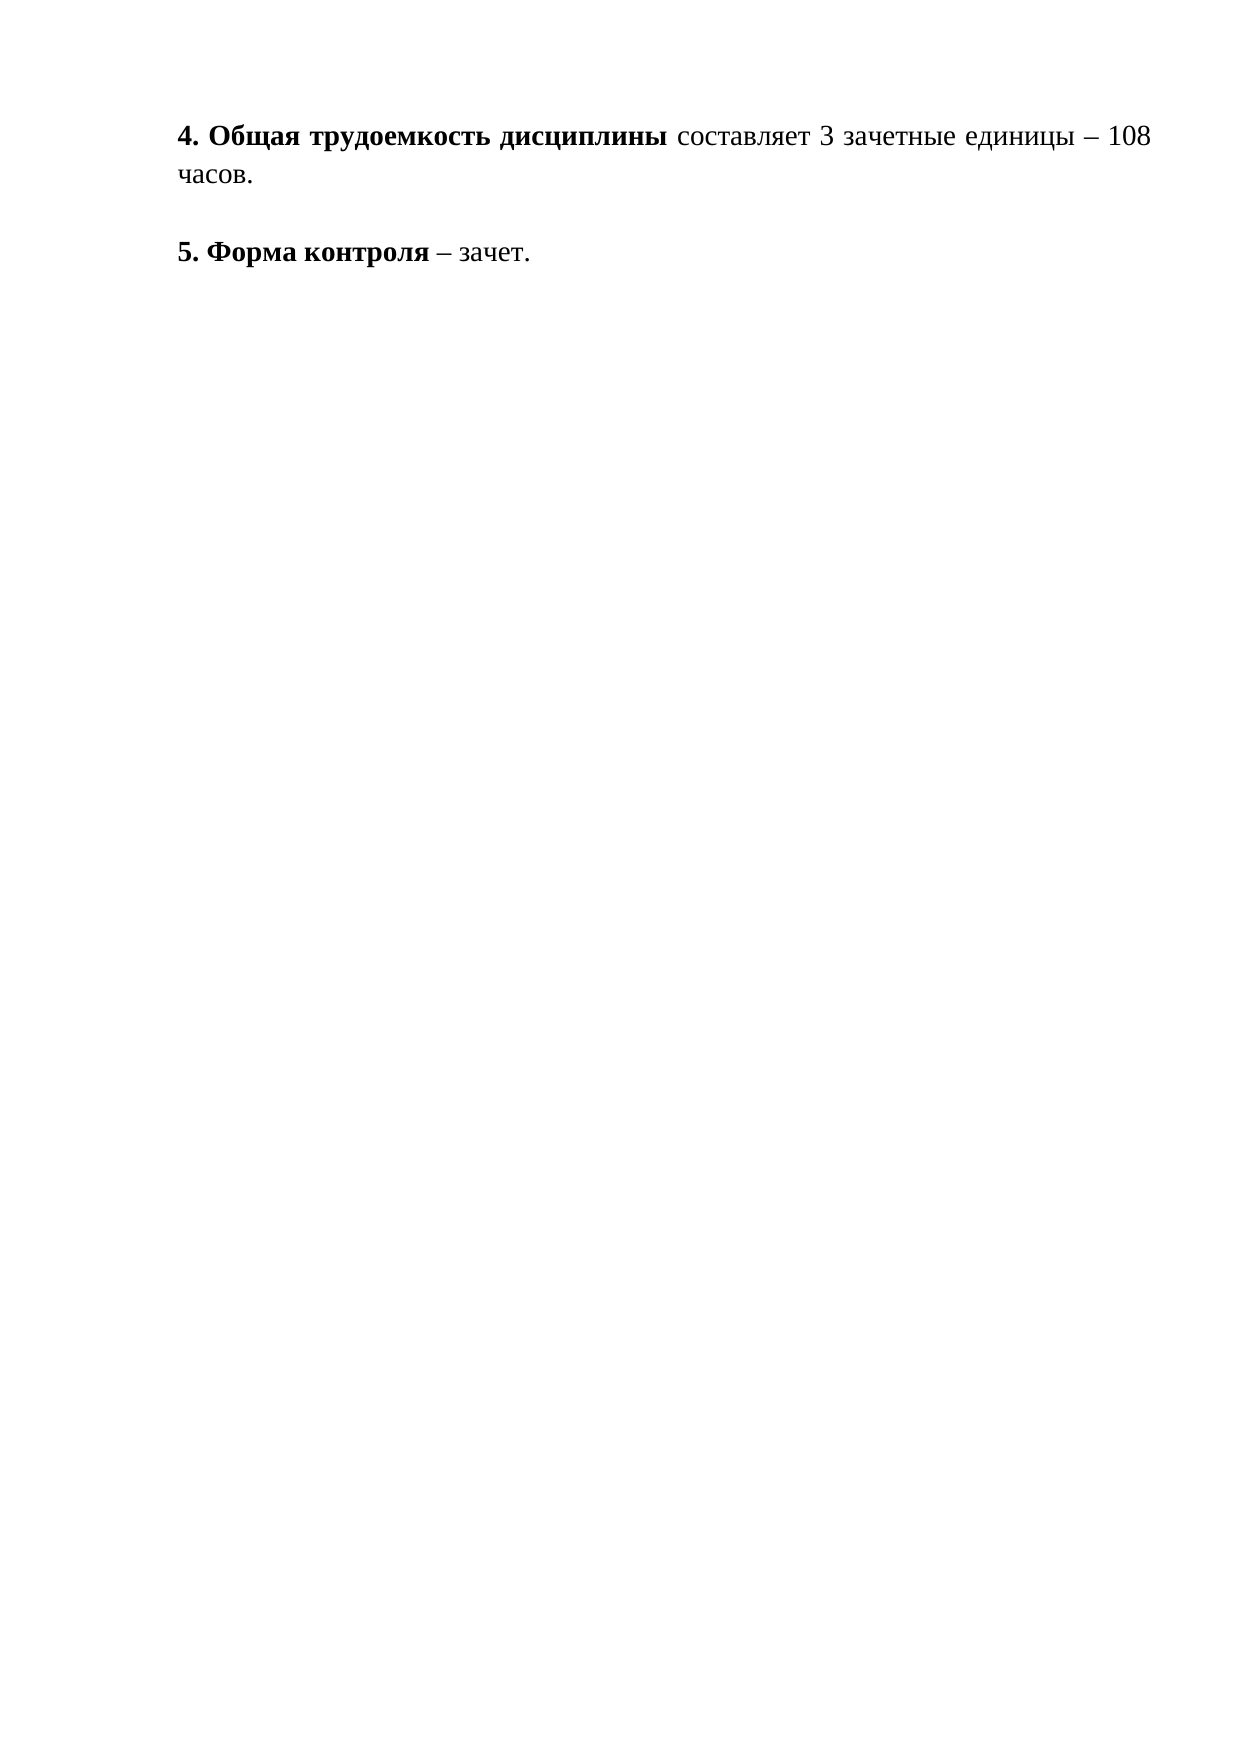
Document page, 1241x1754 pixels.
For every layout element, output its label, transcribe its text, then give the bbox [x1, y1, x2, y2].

text 4. Общая трудоемкость дисциплины составляет 3 зачетные единицы – 108 часов. [177, 118, 1152, 190]
text 5. Форма контроля – зачет. [177, 234, 1152, 267]
